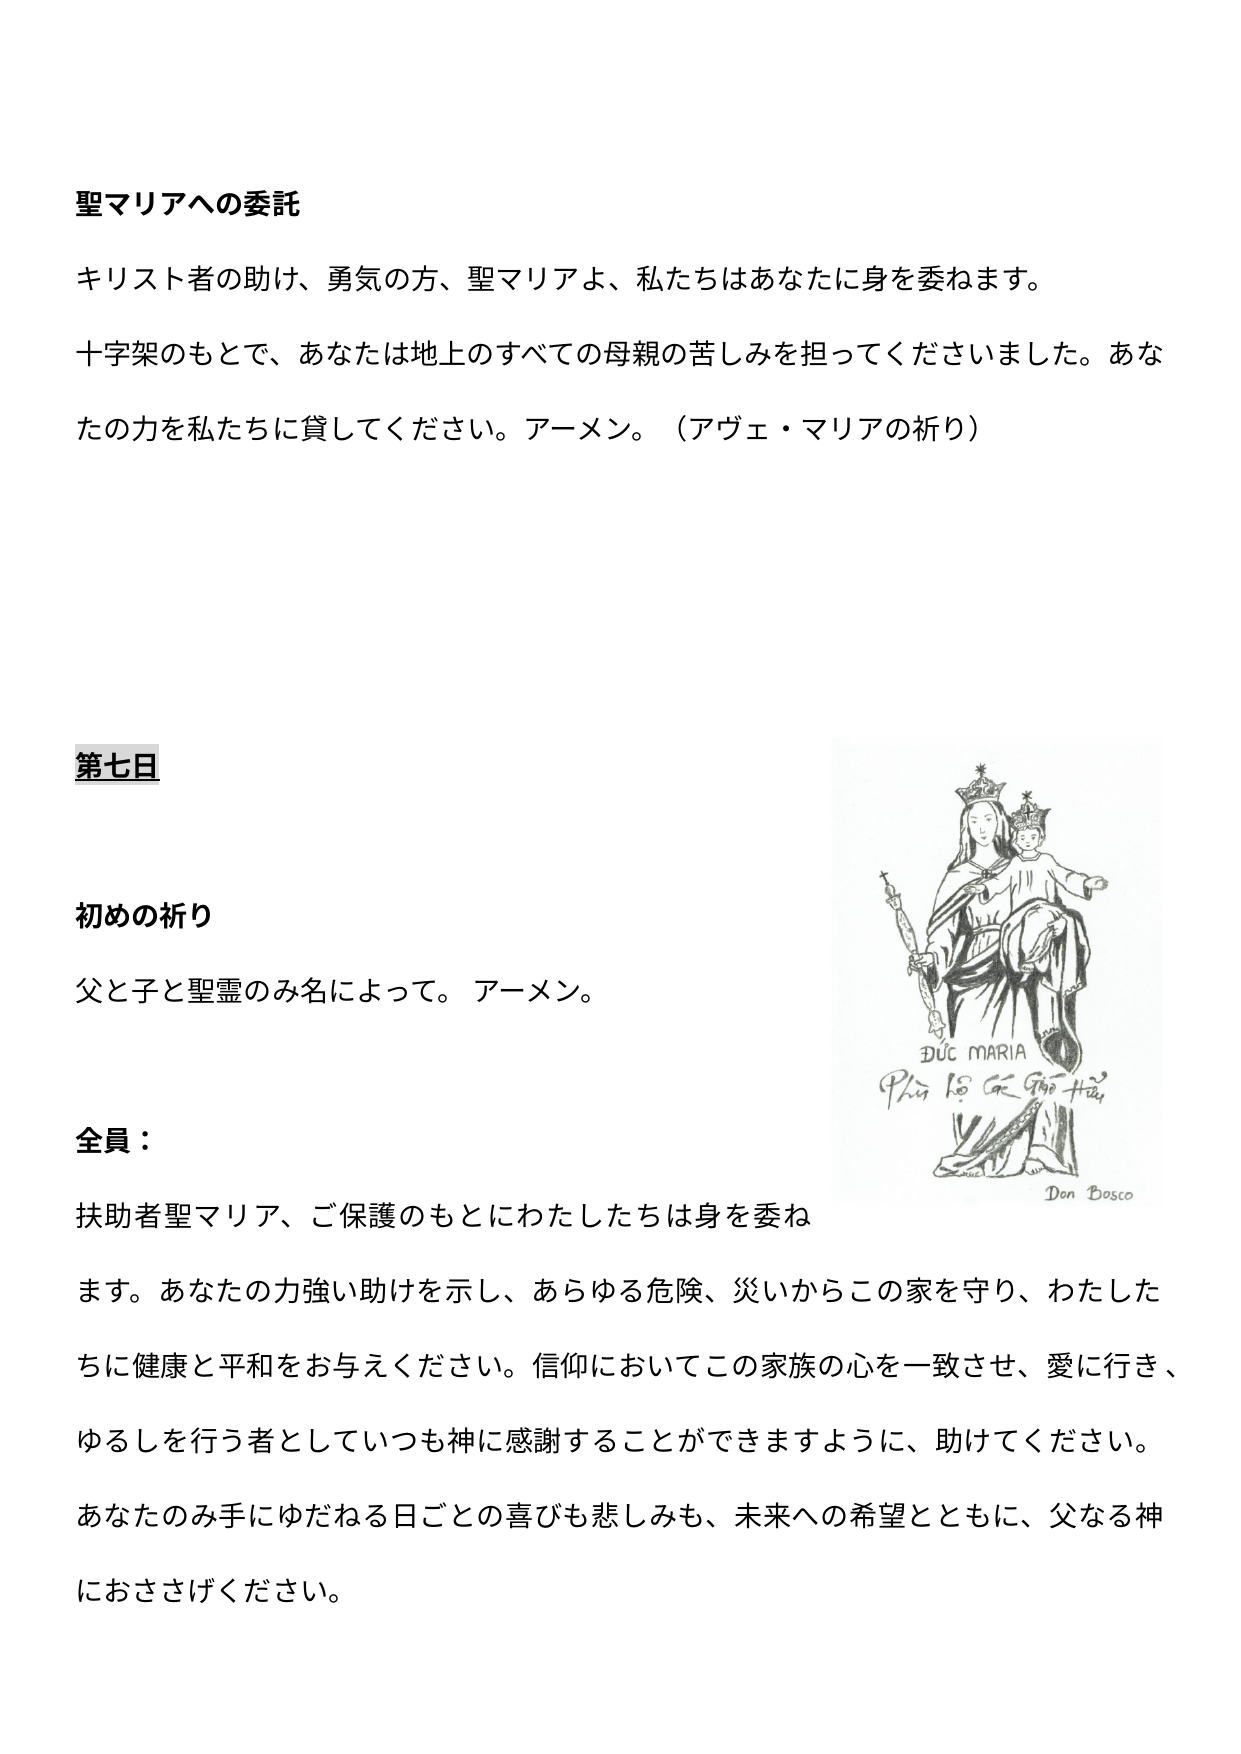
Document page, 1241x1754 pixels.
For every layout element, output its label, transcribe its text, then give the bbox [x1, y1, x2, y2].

text 扶助者聖マリア、ご保護のもとにわたしたちは身を委ねます。あなたの力強い助けを示し、あらゆる危険、災いからこの家を守り、わたしたちに健康と平和をお与えください。信仰においてこの家族の心を一致させ、愛に行き、ゆるしを行う者としていつも神に感謝することができますように、助けてください。あなたのみ手にゆだねる日ごとの喜びも悲しみも、未来への希望とともに、父なる神におささげください。 [75, 1177, 1165, 1627]
text 初めの祈り [75, 877, 831, 952]
text 父と子と聖霊のみ名によって。 アーメン。 [75, 952, 831, 1027]
text 全員： [75, 1102, 831, 1177]
text 聖マリアへの委託 キリスト者の助け、勇気の方、聖マリアよ、私たちはあなたに身を委ねます。 [75, 164, 1165, 314]
picture [831, 737, 1164, 1207]
text 十字架のもとで、あなたは地上のすべての母親の苦しみを担ってくださいました。あなたの力を私たちに貸してください。アーメン。（アヴェ・マリアの祈り） [75, 314, 1165, 464]
text 第七日 [75, 727, 1165, 802]
